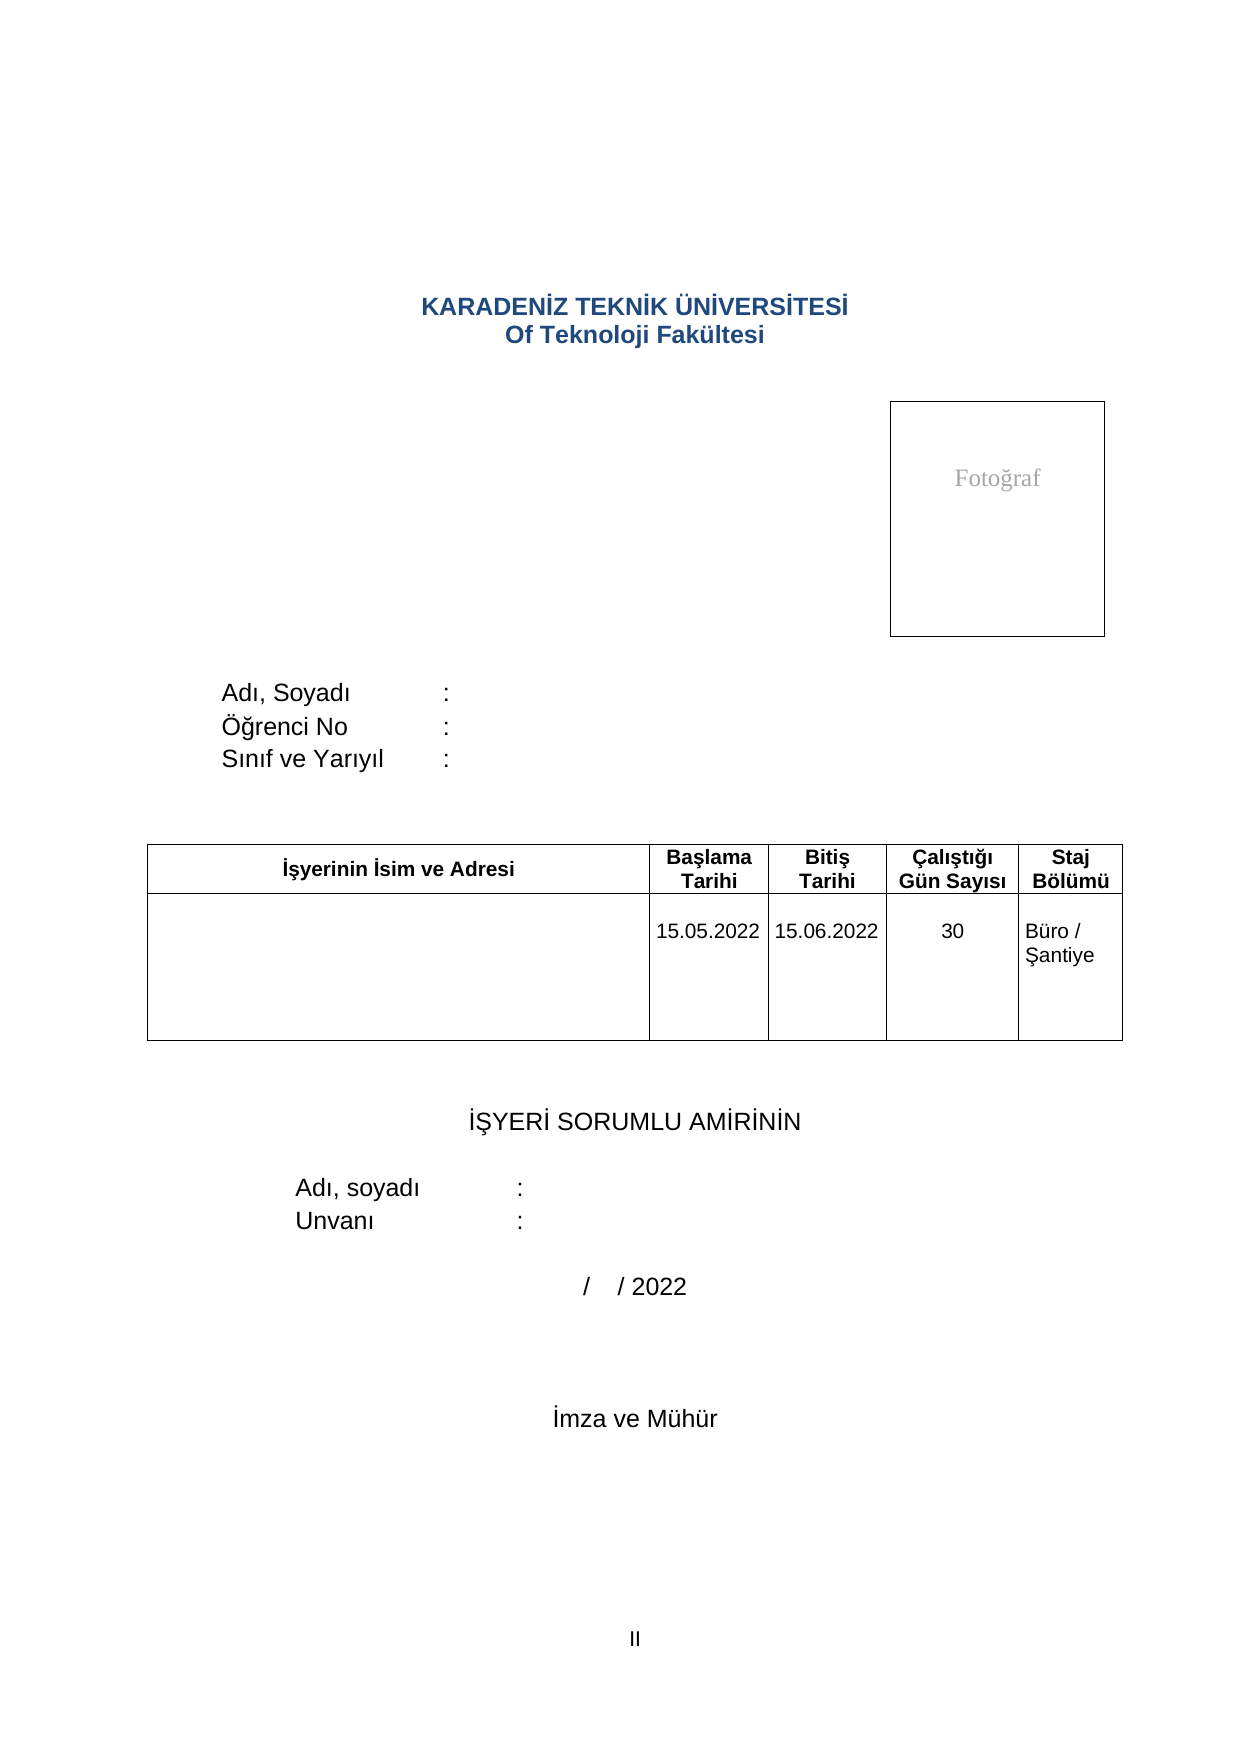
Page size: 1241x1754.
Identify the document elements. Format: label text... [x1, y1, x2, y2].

text Sınıf ve Yarıyıl : [148, 744, 1122, 773]
table_header Çalıştığı Gün Sayısı [887, 845, 1018, 892]
text İŞYERİ SORUMLU AMİRİNİN [148, 1107, 1122, 1136]
table_cell 15.06.2022 [769, 894, 886, 1040]
table_header Bitiş Tarihi [769, 845, 886, 892]
table_cell 30 [887, 894, 1018, 1040]
text KARADENİZ TEKNİK ÜNİVERSİTESİ [148, 291, 1122, 320]
text Öğrenci No : [148, 711, 1122, 740]
text / / 2022 [148, 1272, 1122, 1301]
table_header İşyerinin İsim ve Adresi [148, 845, 649, 892]
text Unvanı : [148, 1206, 1122, 1234]
table_cell Büro / Şantiye [1019, 894, 1122, 1040]
table_header Staj Bölümü [1019, 845, 1122, 892]
table_cell 15.05.2022 [650, 894, 768, 1040]
text Of Teknoloji Fakültesi [148, 320, 1122, 349]
table_header Başlama Tarihi [650, 845, 768, 892]
table_cell [148, 894, 649, 1040]
text Adı, Soyadı : [148, 678, 1122, 707]
text Adı, soyadı : [148, 1173, 1122, 1202]
text İmza ve Mühür [148, 1404, 1122, 1433]
